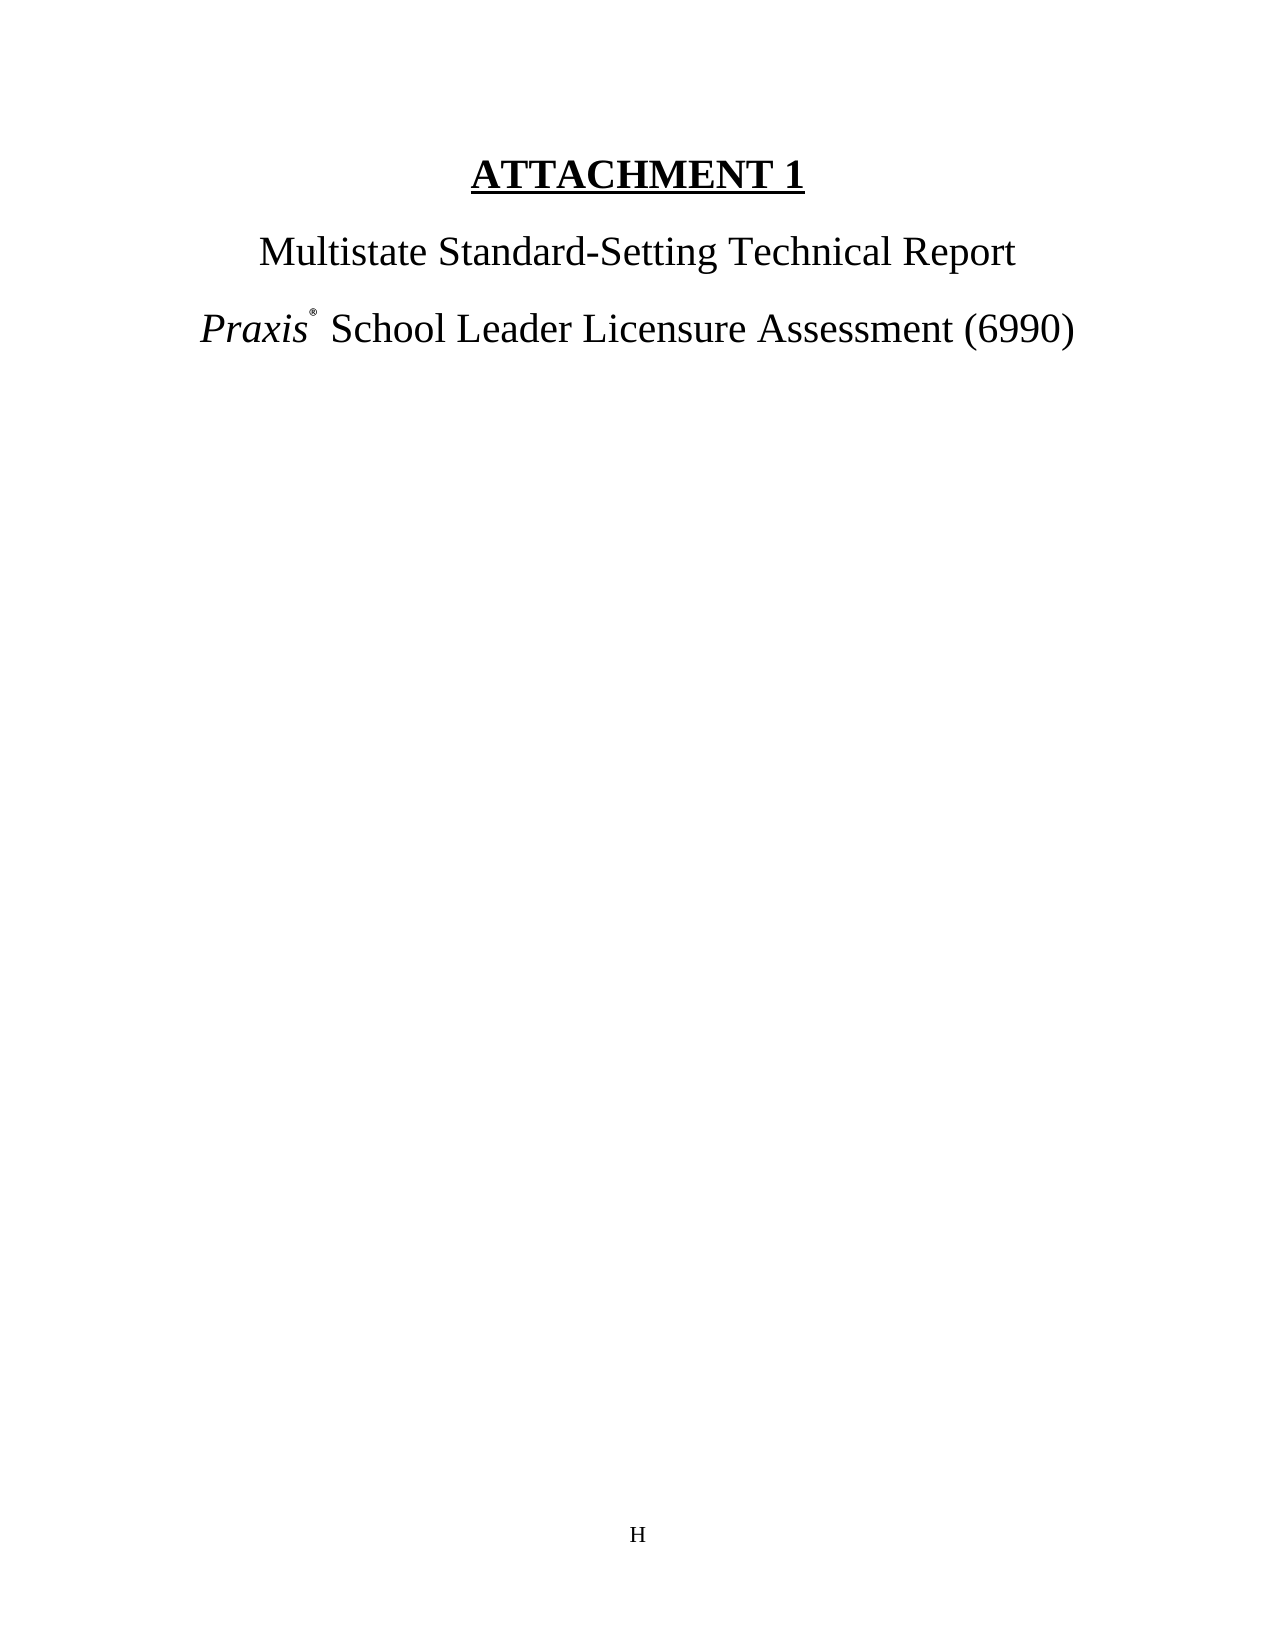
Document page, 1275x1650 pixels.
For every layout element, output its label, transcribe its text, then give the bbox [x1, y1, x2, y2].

text ATTACHMENT 1 [150, 150, 1125, 198]
text Multistate Standard-Setting Technical Report [150, 226, 1125, 274]
text Praxis® School Leader Licensure Assessment (6990) [150, 302, 1125, 353]
